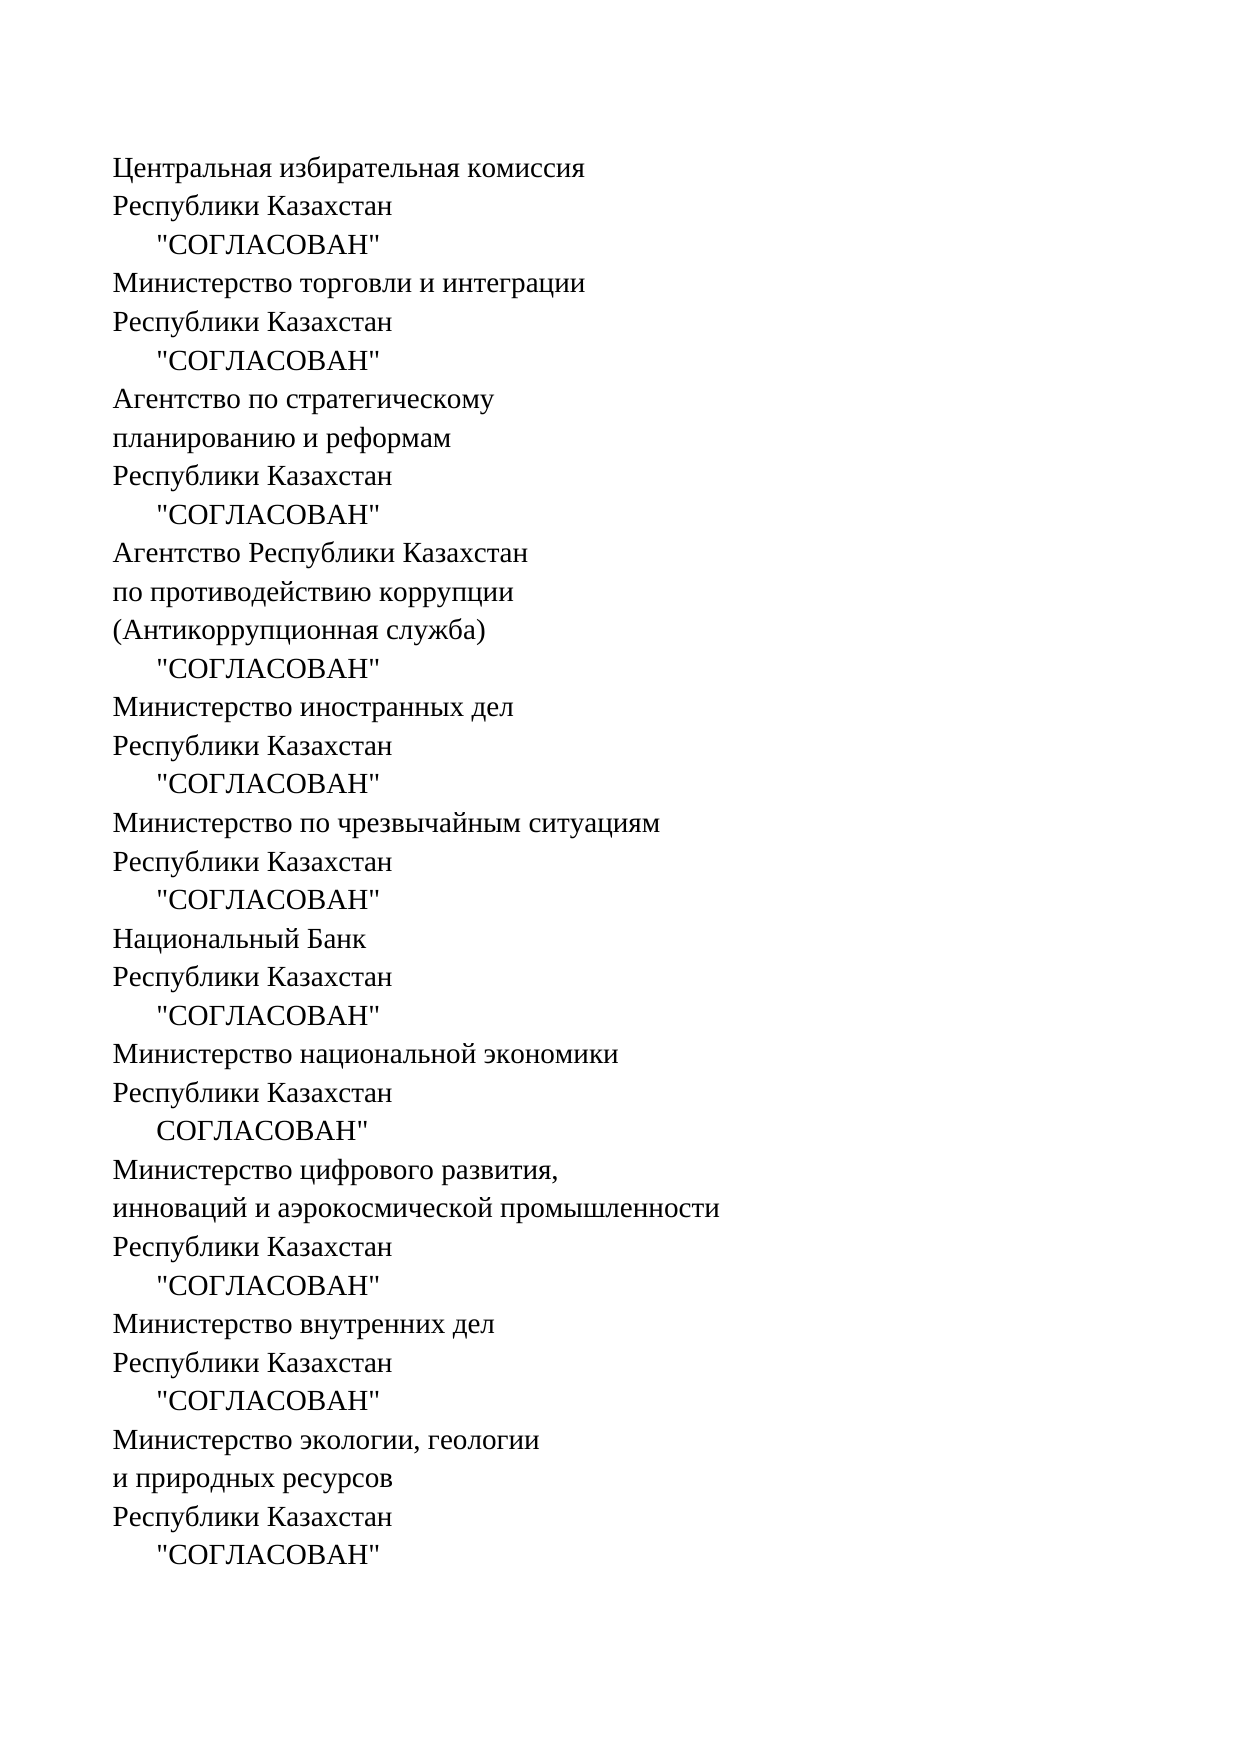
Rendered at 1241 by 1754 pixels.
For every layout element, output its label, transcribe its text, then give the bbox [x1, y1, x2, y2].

text "СОГЛАСОВАН" [112, 767, 1128, 800]
text Министерство иностранных дел [112, 689, 1128, 723]
text Национальный Банк [112, 921, 1128, 954]
text "СОГЛАСОВАН" [112, 651, 1128, 684]
text "СОГЛАСОВАН" [112, 998, 1128, 1031]
text Республики Казахстан [112, 1075, 1128, 1108]
text Республики Казахстан [112, 959, 1128, 993]
text "СОГЛАСОВАН" [112, 1537, 1128, 1571]
text Республики Казахстан [112, 458, 1128, 492]
text "СОГЛАСОВАН" [112, 882, 1128, 916]
text Республики Казахстан [112, 728, 1128, 762]
text "СОГЛАСОВАН" [112, 1383, 1128, 1417]
text "СОГЛАСОВАН" [112, 227, 1128, 261]
text Министерство по чрезвычайным ситуациям [112, 805, 1128, 839]
text Министерство торговли и интеграции [112, 266, 1128, 299]
text Министерство цифрового развития, [112, 1152, 1128, 1186]
text Республики Казахстан [112, 188, 1128, 222]
text "СОГЛАСОВАН" [112, 343, 1128, 376]
text Министерство национальной экономики [112, 1036, 1128, 1070]
text СОГЛАСОВАН" [112, 1113, 1128, 1147]
text планированию и реформам [112, 420, 1128, 453]
text Республики Казахстан [112, 1499, 1128, 1532]
text Агентство по стратегическому [112, 381, 1128, 415]
text Министерство экологии, геологии [112, 1422, 1128, 1455]
text Министерство внутренних дел [112, 1306, 1128, 1340]
text (Антикоррупционная служба) [112, 612, 1128, 646]
text Агентство Республики Казахстан [112, 535, 1128, 569]
text "СОГЛАСОВАН" [112, 497, 1128, 530]
text "СОГЛАСОВАН" [112, 1268, 1128, 1301]
text Республики Казахстан [112, 1345, 1128, 1378]
text Республики Казахстан [112, 1229, 1128, 1263]
text и природных ресурсов [112, 1460, 1128, 1494]
text Центральная избирательная комиссия [112, 150, 1128, 183]
text по противодействию коррупции [112, 574, 1128, 607]
text Республики Казахстан [112, 304, 1128, 338]
text Республики Казахстан [112, 844, 1128, 877]
text инноваций и аэрокосмической промышленности [112, 1191, 1128, 1224]
